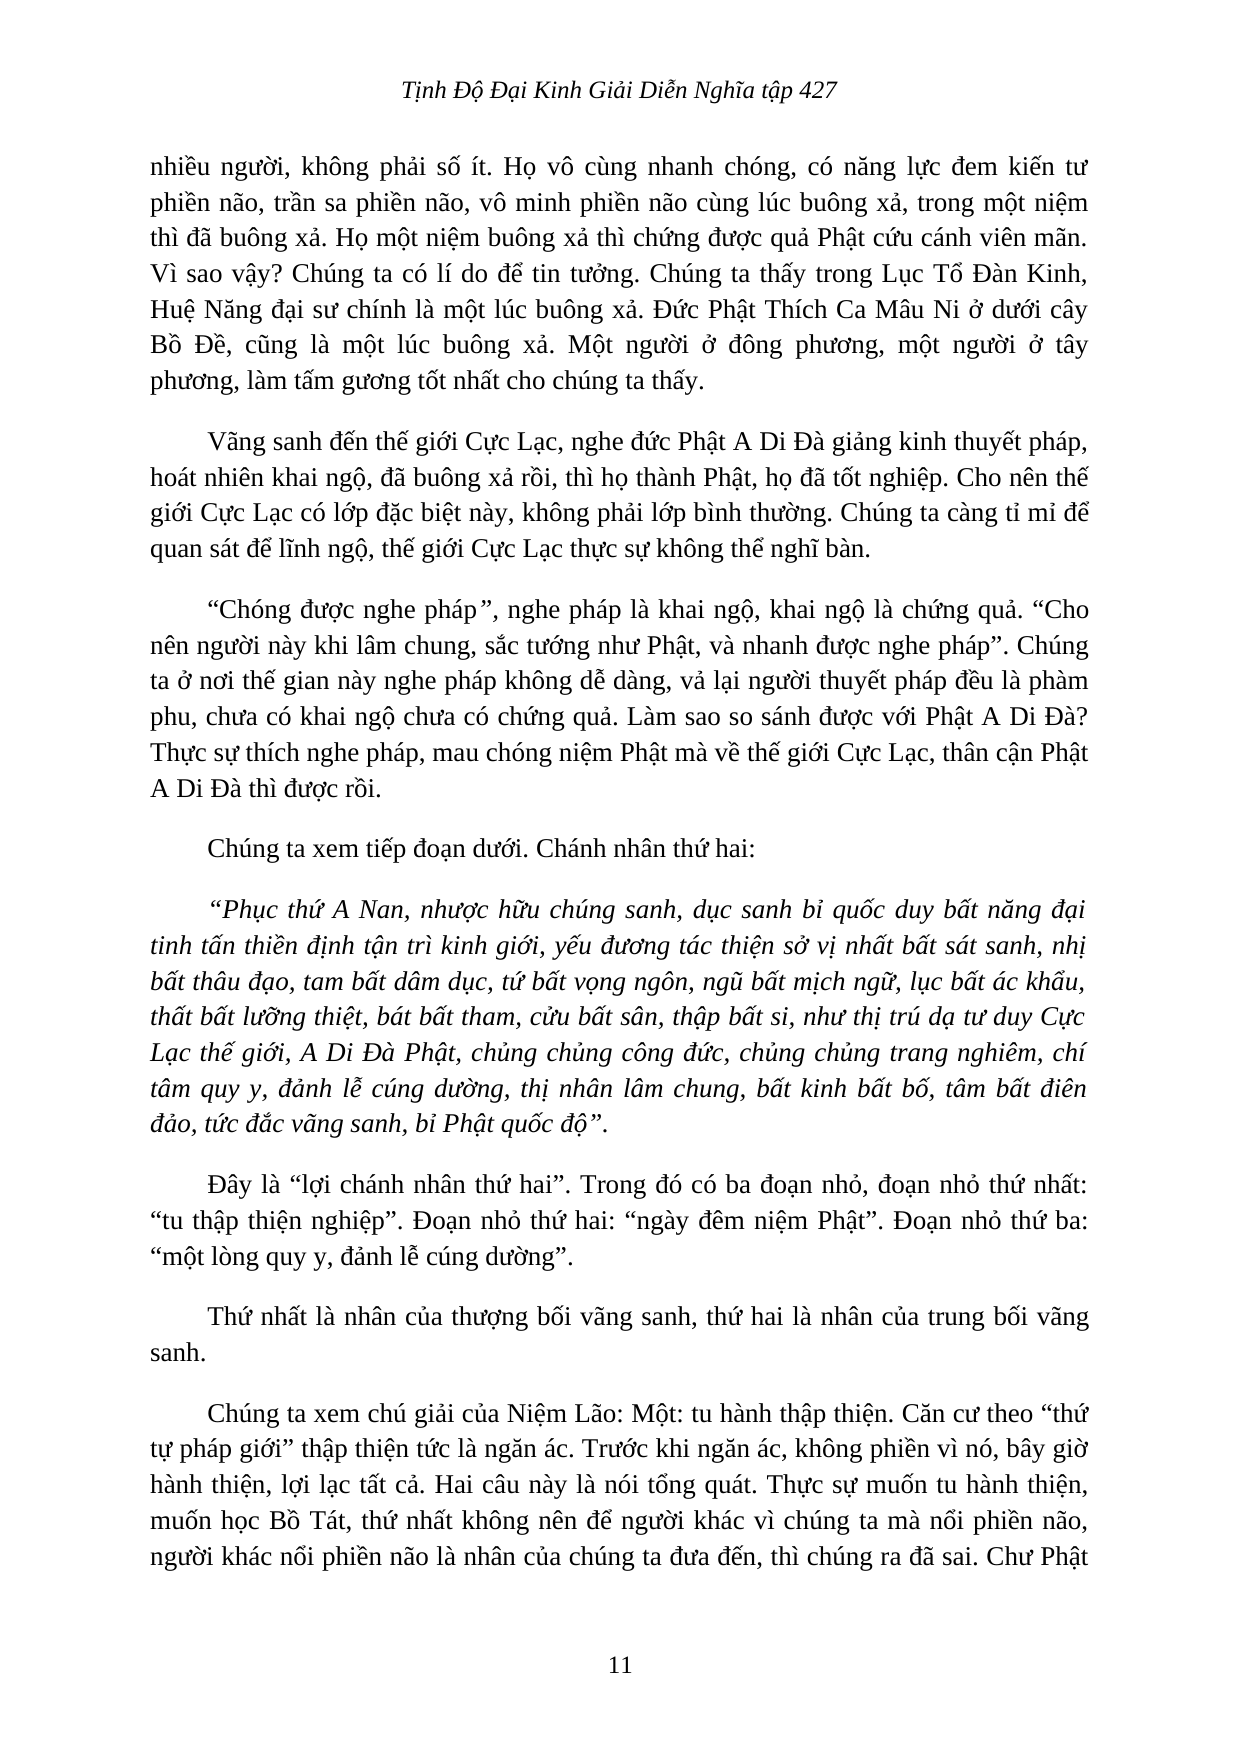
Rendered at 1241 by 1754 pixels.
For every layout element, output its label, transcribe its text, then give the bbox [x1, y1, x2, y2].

text “Chóng được nghe pháp”, nghe pháp là khai ngộ, khai ngộ là chứng quả. “Cho nên người này khi lâm chung, sắc tướng như Phật, và nhanh được nghe pháp”. Chúng ta ở nơi thế gian này nghe pháp không dễ dàng, vả lại người thuyết pháp đều là phàm phu, chưa có khai ngộ chưa có chứng quả. Làm sao so sánh được với Phật A Di Đà? Thực sự thích nghe pháp, mau chóng niệm Phật mà về thế giới Cực Lạc, thân cận Phật A Di Đà thì được rồi. [150, 593, 1090, 803]
text Vãng sanh đến thế giới Cực Lạc, nghe đức Phật A Di Đà giảng kinh thuyết pháp, hoát nhiên khai ngộ, đã buông xả rồi, thì họ thành Phật, họ đã tốt nghiệp. Cho nên thế giới Cực Lạc có lớp đặc biệt này, không phải lớp bình thường. Chúng ta càng tỉ mỉ để quan sát để lĩnh ngộ, thế giới Cực Lạc thực sự không thể nghĩ bàn. [150, 425, 1090, 563]
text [150, 1397, 1090, 1571]
text Thứ nhất là nhân của thượng bối vãng sanh, thứ hai là nhân của trung bối vãng sanh. [150, 1300, 1090, 1367]
text Chúng ta xem tiếp đoạn dưới. Chánh nhân thứ hai: [150, 832, 1090, 863]
text “Phục thứ A Nan, nhược hữu chúng sanh, dục sanh bỉ quốc duy bất năng đại tinh tấn thiền định tận trì kinh giới, yếu đương tác thiện sở vị nhất bất sát sanh, nhị bất thâu đạo, tam bất dâm dục, tứ bất vọng ngôn, ngũ bất mịch ngữ, lục bất ác khẩu, thất bất lưỡng thiệt, bát bất tham, cửu bất sân, thập bất si, như thị trú dạ tư duy Cực Lạc thế giới, A Di Đà Phật, chủng chủng công đức, chủng chủng trang nghiêm, chí tâm quy y, đảnh lễ cúng dường, thị nhân lâm chung, bất kinh bất bố, tâm bất điên đảo, tức đắc vãng sanh, bỉ Phật quốc độ”. [150, 893, 1090, 1139]
text Đây là “lợi chánh nhân thứ hai”. Trong đó có ba đoạn nhỏ, đoạn nhỏ thứ nhất: “tu thập thiện nghiệp”. Đoạn nhỏ thứ hai: “ngày đêm niệm Phật”. Đoạn nhỏ thứ ba: “một lòng quy y, đảnh lễ cúng dường”. [150, 1168, 1090, 1271]
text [150, 150, 1090, 396]
